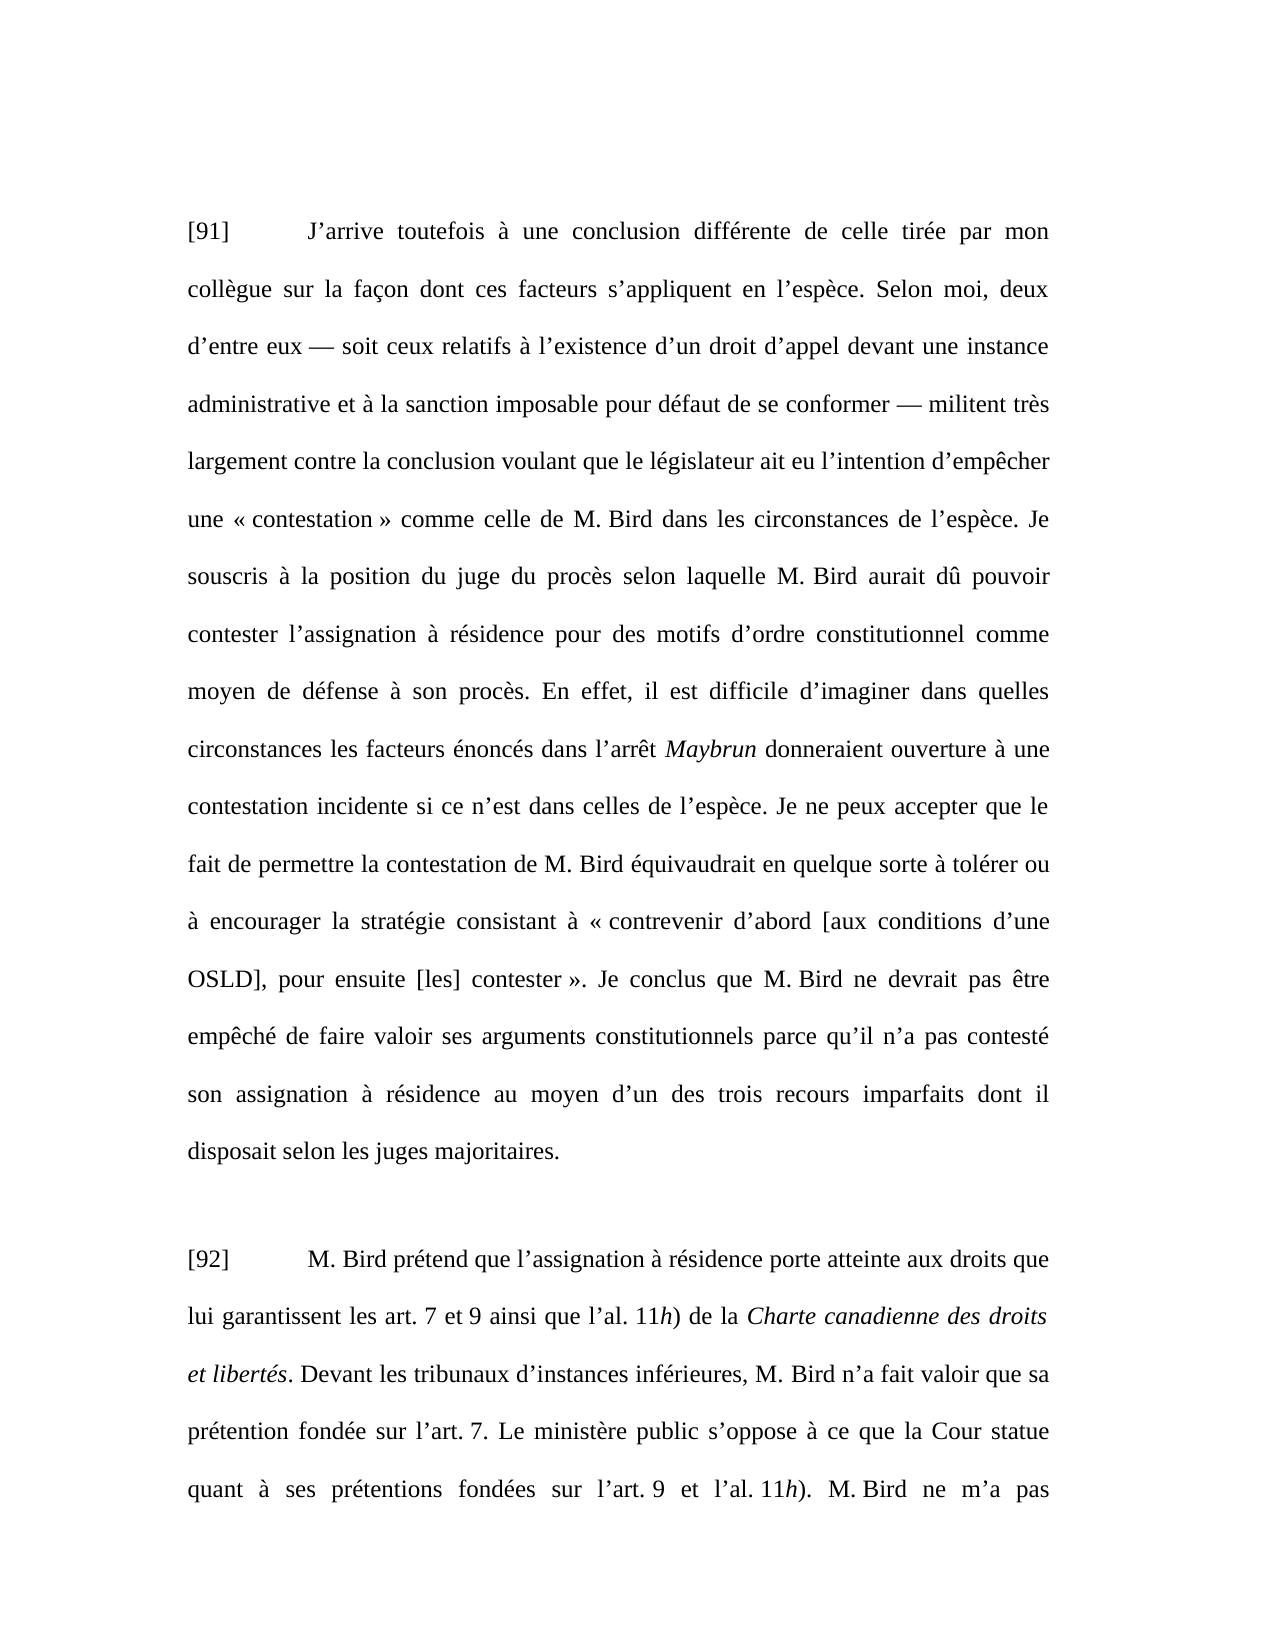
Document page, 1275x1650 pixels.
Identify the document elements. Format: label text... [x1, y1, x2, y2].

text J’arrive toutefois à une conclusion différente de celle tirée par mon collègue sur la façon dont ces facteurs s’appliquent en l’espèce. Selon moi, deux d’entre eux — soit ceux relatifs à l’existence d’un droit d’appel devant une instance administrative et à la sanction imposable pour défaut de se conformer — militent très largement contre la conclusion voulant que le législateur ait eu l’intention d’empêcher une « contestation » comme celle de M. Bird dans les circonstances de l’espèce. Je souscris à la position du juge du procès selon laquelle M. Bird aurait dû pouvoir contester l’assignation à résidence pour des motifs d’ordre constitutionnel comme moyen de défense à son procès. En effet, il est difficile d’imaginer dans quelles circonstances les facteurs énoncés dans l’arrêt Maybrun donneraient ouverture à une contestation incidente si ce n’est dans celles de l’espèce. Je ne peux accepter que le fait de permettre la contestation de M. Bird équivaudrait en quelque sorte à tolérer ou à encourager la stratégie consistant à « contrevenir d’abord [aux conditions d’une OSLD], pour ensuite [les] contester ». Je conclus que M. Bird ne devrait pas être empêché de faire valoir ses arguments constitutionnels parce qu’il n’a pas contesté son assignation à résidence au moyen d’un des trois recours imparfaits dont il disposait selon les juges majoritaires. [187, 216, 1050, 1165]
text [187, 1244, 1050, 1503]
